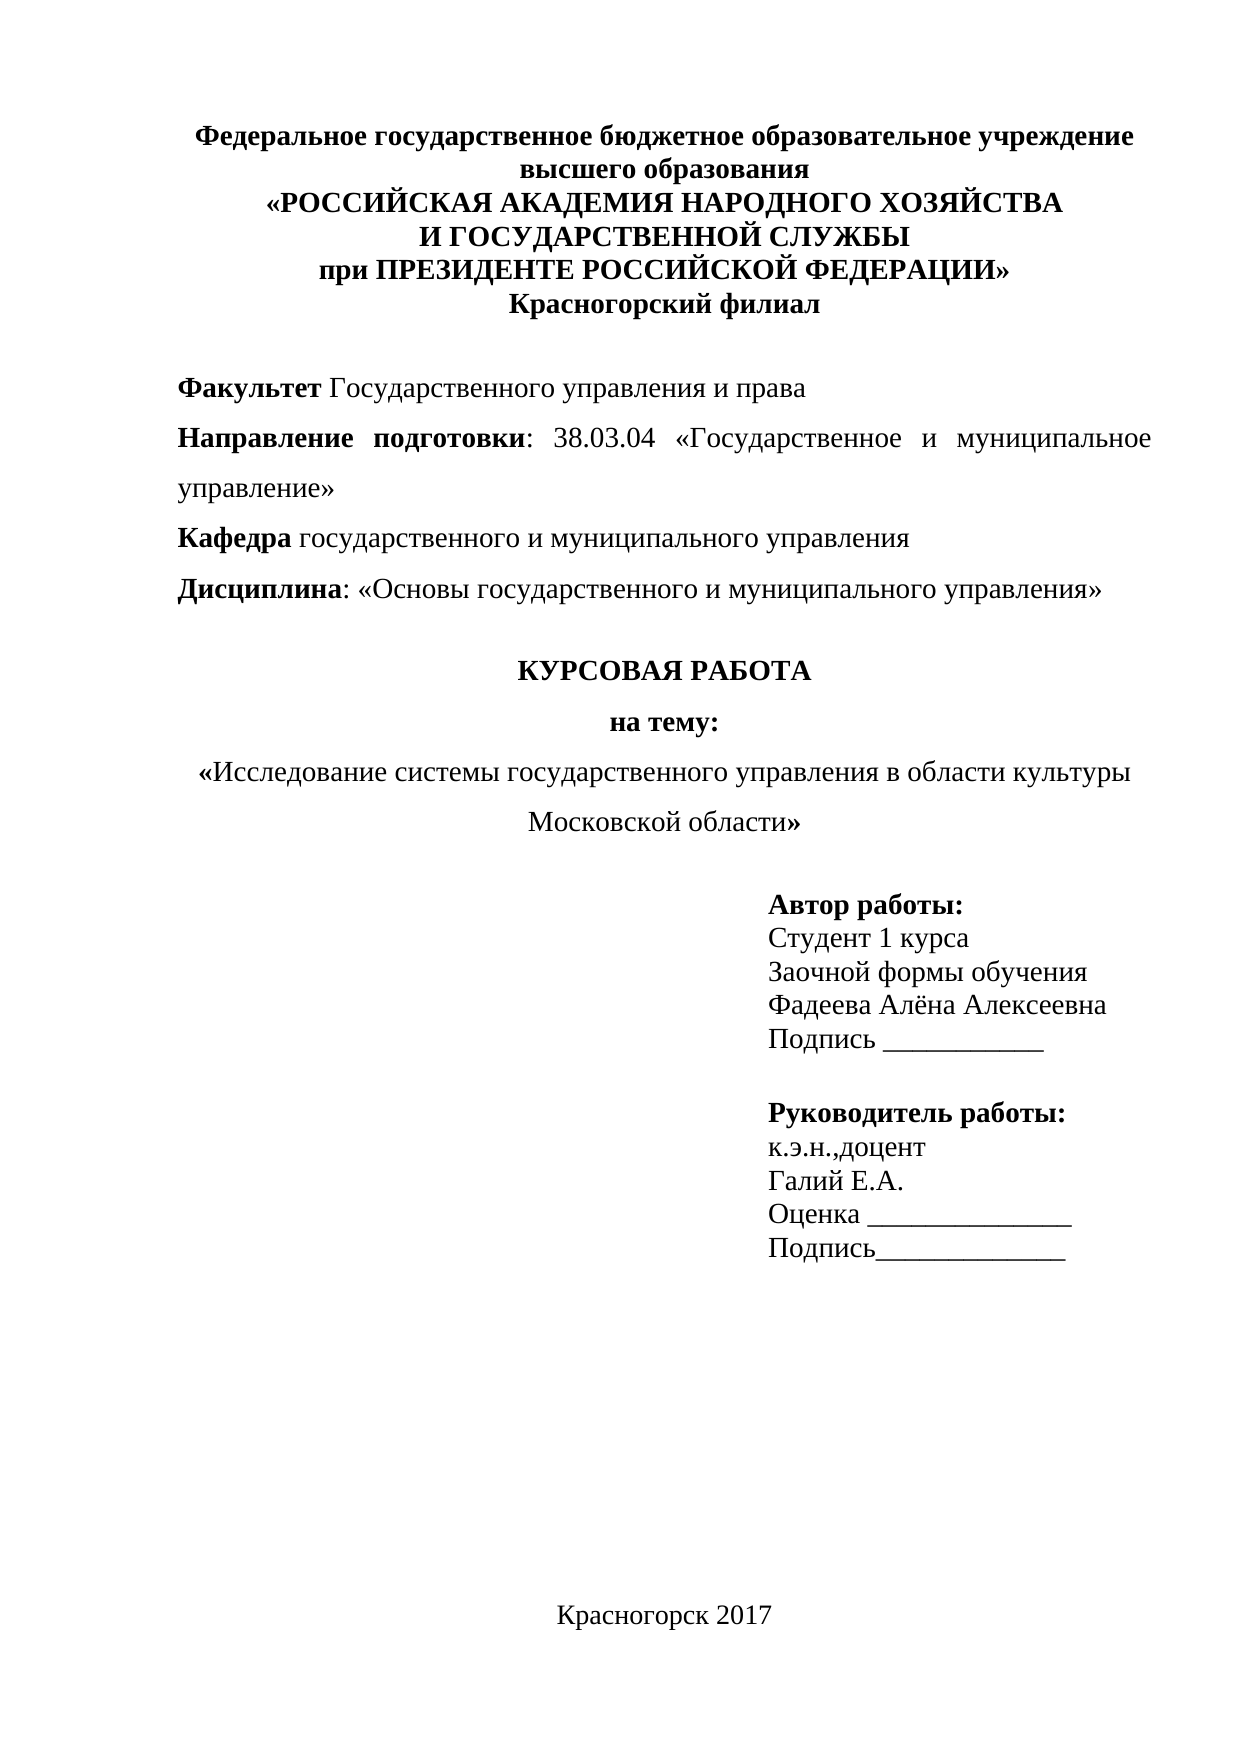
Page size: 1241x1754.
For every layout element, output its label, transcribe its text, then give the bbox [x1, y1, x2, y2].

text Направление подготовки: 38.03.04 «Государственное и муниципальное управление» [177, 420, 1152, 504]
text Дисциплина: «Основы государственного и муниципального управления» [177, 571, 1152, 604]
text И ГОСУДАРСТВЕННОЙ СЛУЖБЫ [177, 219, 1152, 252]
text при ПРЕЗИДЕНТЕ РОССИЙСКОЙ ФЕДЕРАЦИИ» [177, 252, 1152, 286]
text Красногорск 2017 [177, 1598, 1152, 1630]
text Подпись_____________ [767, 1230, 1152, 1263]
text Руководитель работы: [767, 1096, 1152, 1129]
text Федеральное государственное бюджетное образовательное учреждение высшего образования [177, 118, 1152, 185]
text Фадеева Алёна Алексеевна [767, 987, 1152, 1021]
text «РОССИЙСКАЯ АКАДЕМИЯ НАРОДНОГО ХОЗЯЙСТВА [177, 185, 1152, 219]
text на тему: [177, 704, 1152, 737]
text Галий Е.А. [767, 1163, 1152, 1196]
text Автор работы: [767, 887, 1152, 920]
text КУРСОВАЯ РАБОТА [177, 653, 1152, 687]
text Заочной формы обучения [767, 954, 1152, 987]
text Кафедра государственного и муниципального управления [177, 521, 1152, 554]
text Красногорский филиал [177, 286, 1152, 319]
text Оценка ______________ [767, 1196, 1152, 1230]
text Подпись ___________ [767, 1021, 1152, 1054]
text «Исследование системы государственного управления в области культуры Московской области» [177, 754, 1152, 838]
text Факультет Государственного управления и права [177, 370, 1152, 403]
text Студент 1 курса [767, 920, 1152, 954]
text к.э.н.,доцент [767, 1129, 1152, 1163]
